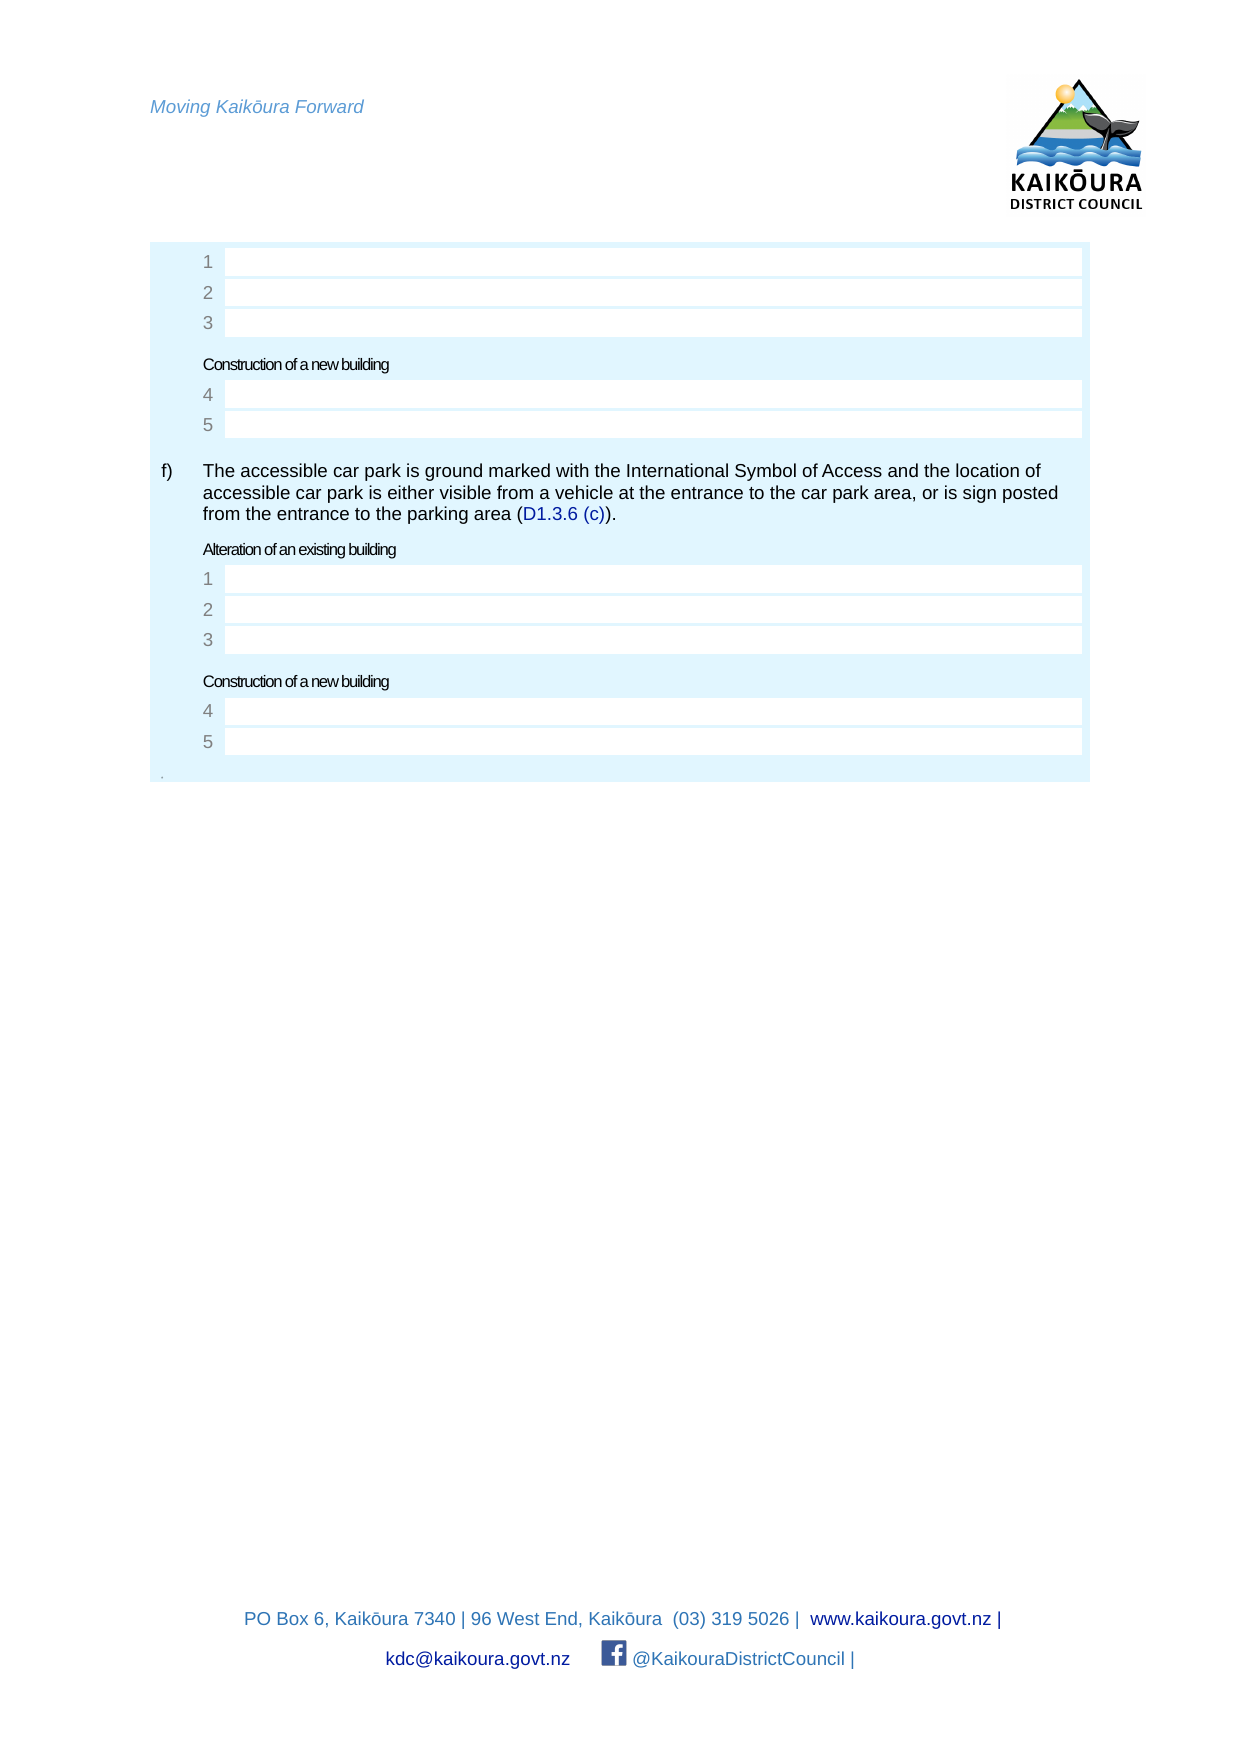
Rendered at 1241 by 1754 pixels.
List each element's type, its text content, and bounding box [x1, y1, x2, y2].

picture [601, 1640, 627, 1666]
picture [1006, 74, 1146, 217]
